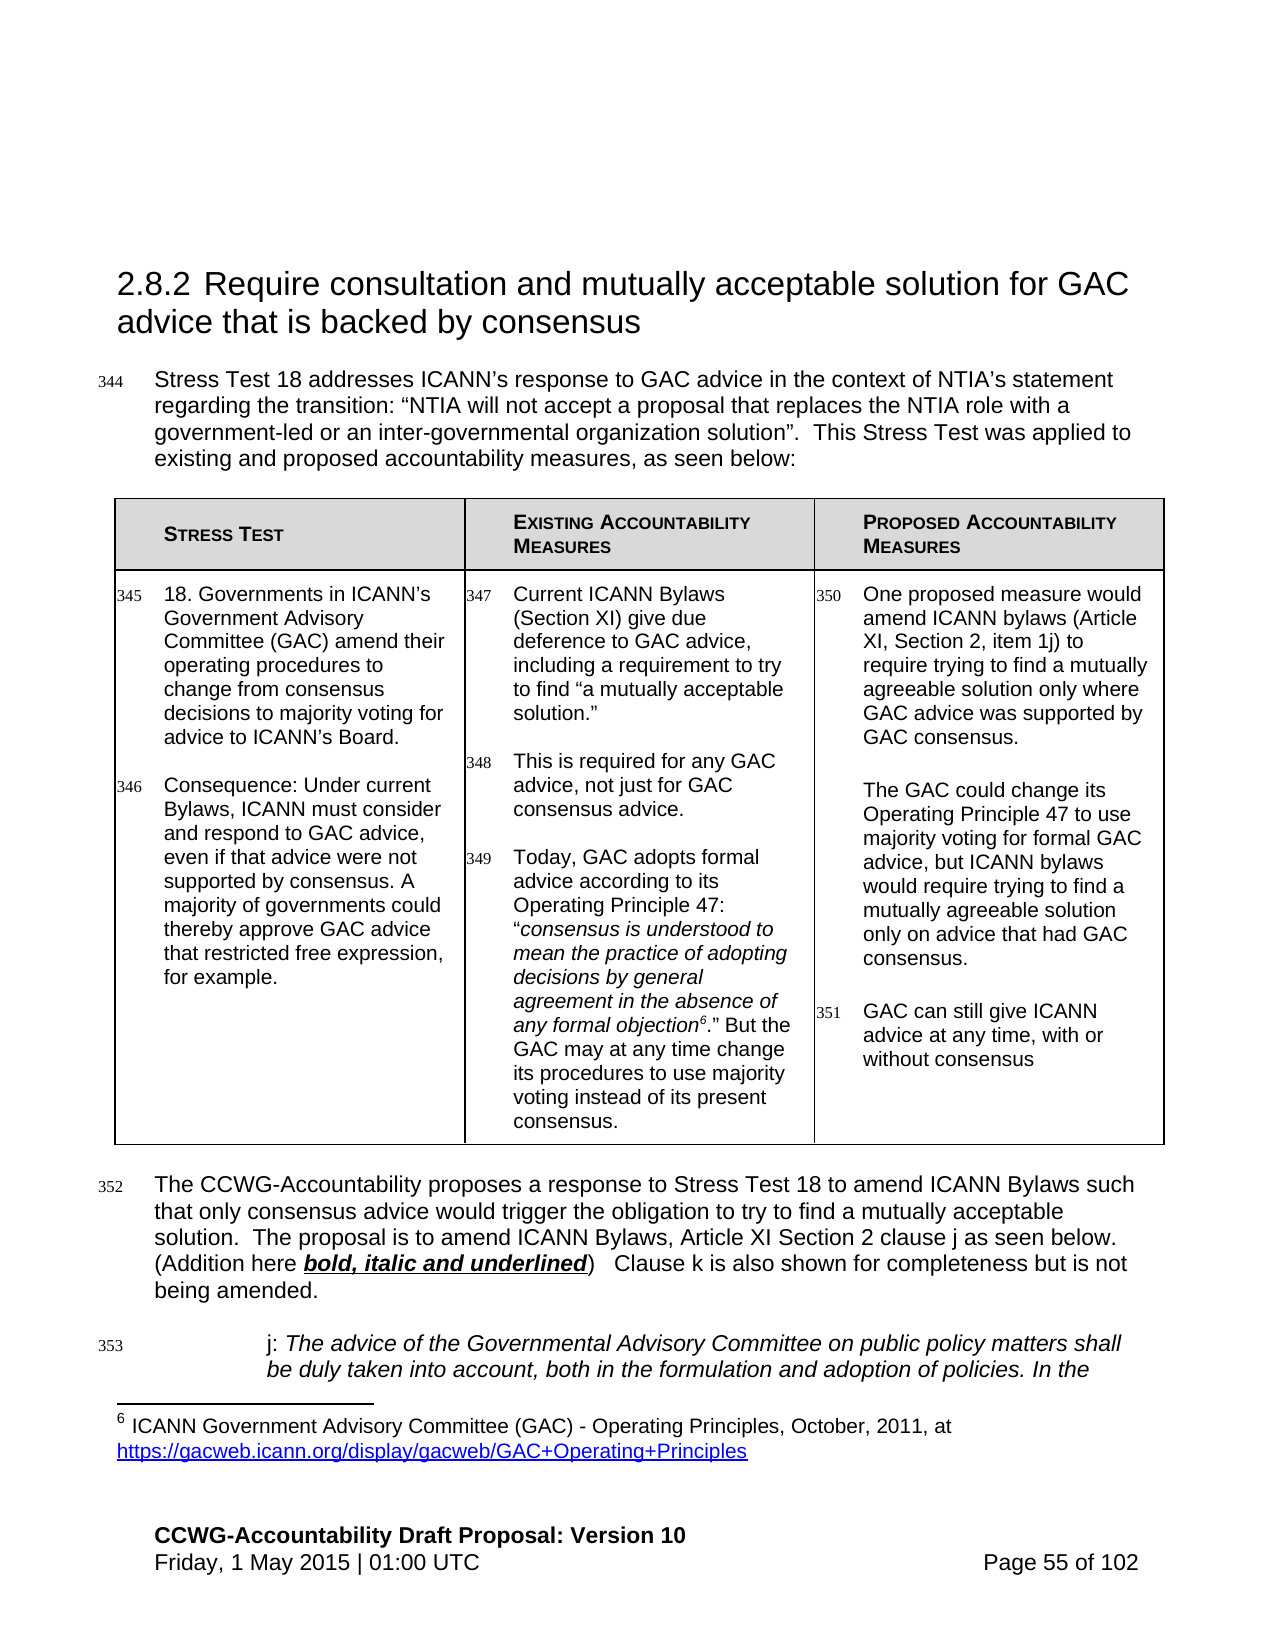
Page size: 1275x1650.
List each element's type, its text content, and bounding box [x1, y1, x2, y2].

table_cell 18. Governments in ICANN’s Government Advisory Committee (GAC) amend their operating procedures to change from consensus decisions to majority voting for advice to ICANN’s . Consequence: Under current , ICANN must consider and respond to GAC advice, even if that advice were not supported by consensus. A majority of governments could thereby approve GAC advice that restricted free expression, for example. [116, 571, 464, 1143]
table_header Stress Test [116, 499, 464, 569]
table_cell Current ICANN (Section XI) give due deference to GAC advice, including a requirement to try to find “a mutually acceptable solution.” This is required for any GAC advice, not just for GAC consensus advice. Today, GAC adopts formal advice according to its Operating Principle 47: “consensus is understood to mean the practice of adopting decisions by general agreement in the absence of any formal objection.” But the GAC may at any time change its procedures to use majority voting instead of its present consensus. [466, 571, 814, 1143]
table_header Proposed Accountability Measures [815, 499, 1163, 569]
text The proposes a response to Stress Test 18 to amend ICANN such that only consensus advice would trigger the obligation to try to find a mutually acceptable solution. The proposal is to amend ICANN , Article XI Section 2 clause j as seen below. (Addition here bold, italic and underlined) Clause k is also shown for completeness but is not being amended. [98, 1171, 1144, 1329]
table_cell One proposed measure would amend ICANN bylaws (Article XI, Section 2, item 1j) to require trying to find a mutually agreeable solution only where GAC advice was supported by GAC consensus. The GAC could change its Operating Principle 47 to use majority voting for formal GAC advice, but ICANN bylaws would require trying to find a mutually agreeable solution only on advice that had GAC consensus. GAC can still give ICANN advice at any time, with or without consensus [815, 571, 1163, 1143]
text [98, 1329, 1144, 1382]
subtitle 2.8.2 Require consultation and mutually acceptable solution for GAC advice that is backed by consensus [117, 264, 1144, 341]
table_header Existing Accountability Measures [466, 499, 814, 569]
text Stress Test 18 addresses ICANN’s response to GAC advice in the context of NTIA’s statement regarding the transition: “NTIA will not accept a proposal that replaces the NTIA role with a government-led or an inter-governmental organization solution”. This Stress Test was applied to existing and proposed accountability measures, as seen below: [98, 366, 1144, 471]
